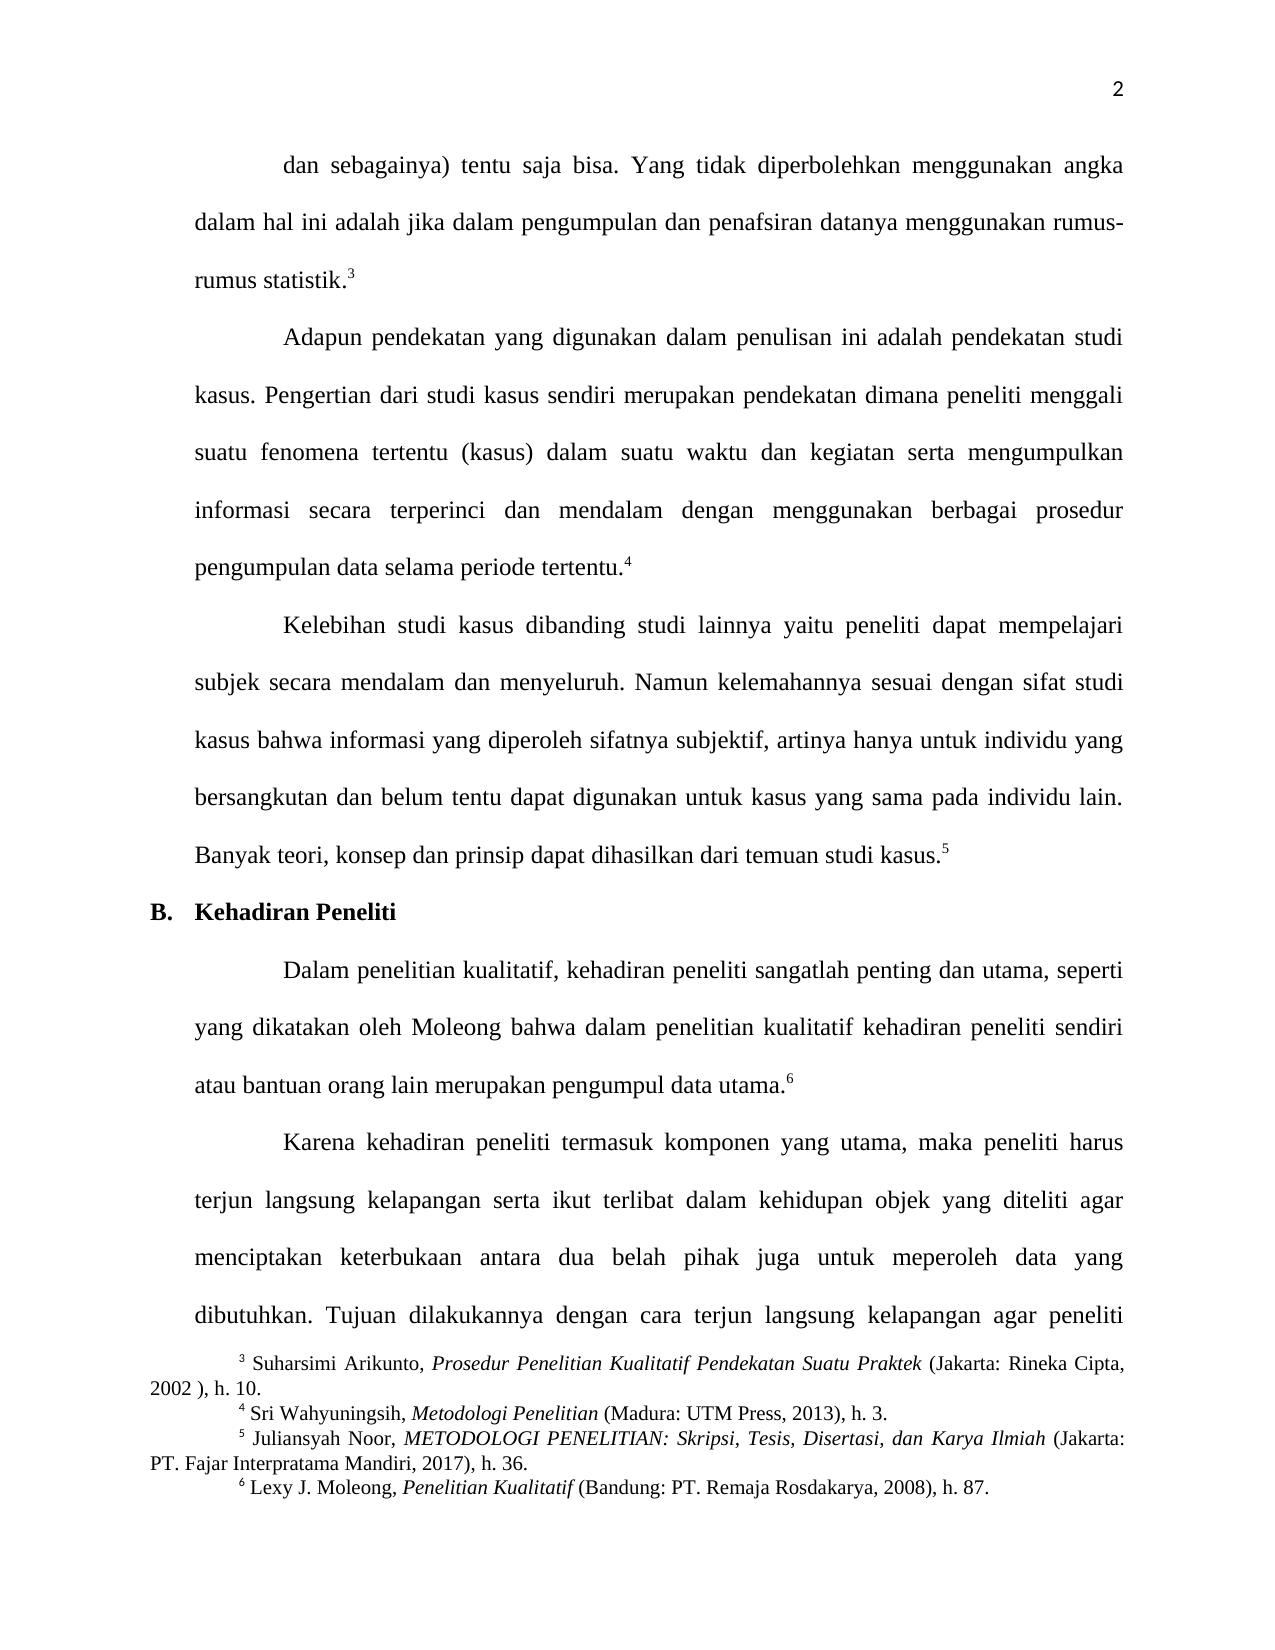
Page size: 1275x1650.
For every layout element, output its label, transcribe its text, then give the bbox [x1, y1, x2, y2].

list Kelebihan studi kasus dibanding studi lainnya yaitu peneliti dapat mempelajari subjek secara mendalam dan menyeluruh. Namun kelemahannya sesuai dengan sifat studi kasus bahwa informasi yang diperoleh sifatnya subjektif, artinya hanya untuk individu yang bersangkutan dan belum tentu dapat digunakan untuk kasus yang sama pada individu lain. Banyak teori, konsep dan prinsip dapat dihasilkan dari temuan studi kasus. [194, 610, 1123, 869]
list dan sebagainya) tentu saja bisa. Yang tidak diperbolehkan menggunakan angka dalam hal ini adalah jika dalam pengumpulan dan penafsiran datanya menggunakan rumus-rumus statistik. [194, 150, 1123, 294]
list Adapun pendekatan yang digunakan dalam penulisan ini adalah pendekatan studi kasus. Pengertian dari studi kasus sendiri merupakan pendekatan dimana peneliti menggali suatu fenomena tertentu (kasus) dalam suatu waktu dan kegiatan serta mengumpulkan informasi secara terperinci dan mendalam dengan menggunakan berbagai prosedur pengumpulan data selama periode tertentu. [194, 322, 1123, 581]
text Dalam penelitian kualitatif, kehadiran peneliti sangatlah penting dan utama, seperti yang dikatakan oleh Moleong bahwa dalam penelitian kualitatif kehadiran peneliti sendiri atau bantuan orang lain merupakan pengumpul data utama. [194, 955, 1123, 1099]
list Kehadiran Peneliti [150, 897, 1123, 926]
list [194, 1127, 1123, 1329]
